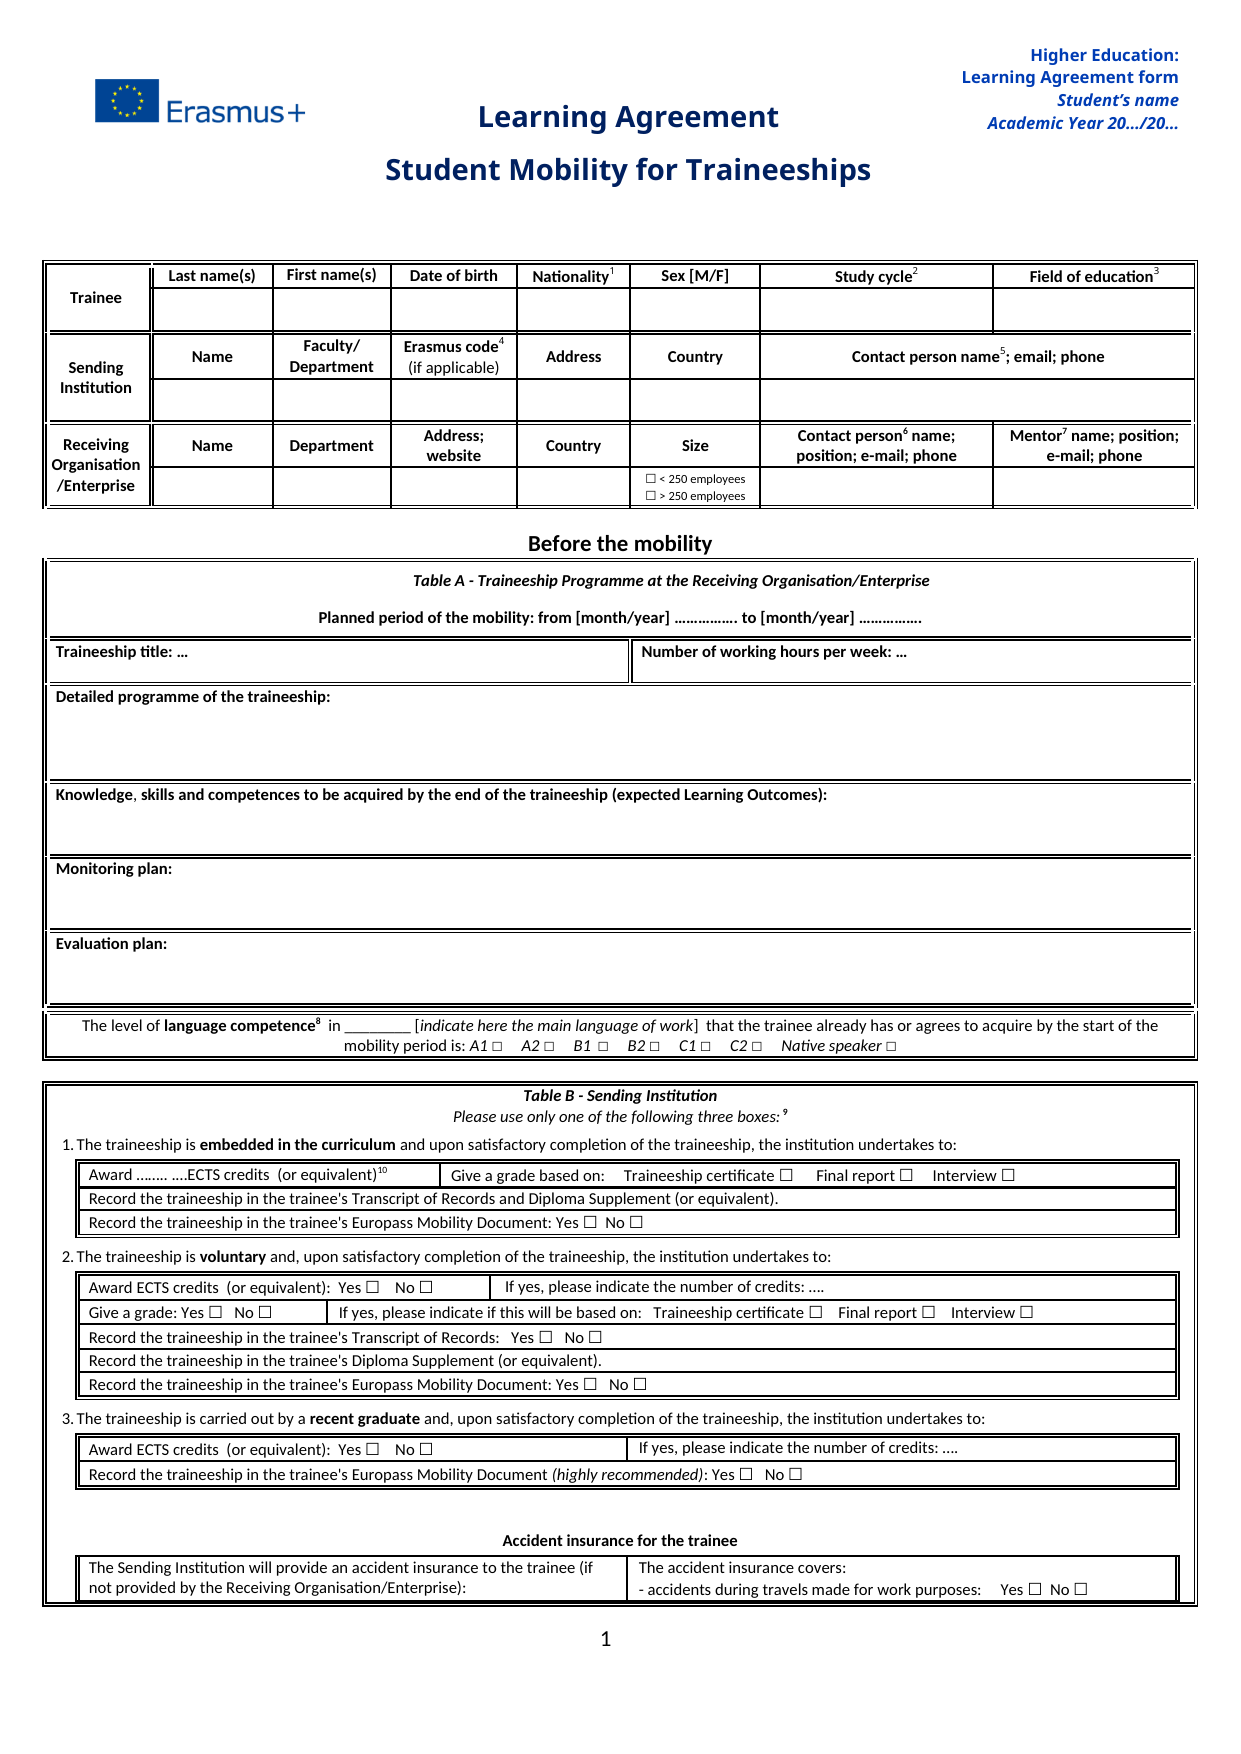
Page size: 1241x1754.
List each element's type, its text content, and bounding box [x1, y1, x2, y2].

table_cell Evaluation plan: [44, 928, 1196, 1003]
table_cell The level of language competence in ________ [indicate here the main language of work] that the trainee already has or agrees to acquire by the start of the mobility period is: A1 A2 B1 B2 C1 C2 Native speaker [44, 1011, 1196, 1056]
table_header Nationality [518, 265, 629, 287]
table_cell Sending Institution [44, 330, 152, 420]
table_cell [392, 380, 516, 420]
table_cell [994, 289, 1194, 330]
table_cell Address [518, 335, 629, 378]
table_header First name(s) [274, 265, 390, 287]
table_cell Department [274, 425, 390, 466]
table_cell [631, 380, 759, 420]
table_cell Detailed programme of the traineeship: [44, 682, 1196, 779]
table_cell [518, 468, 629, 504]
table_cell [631, 289, 759, 330]
table_header Field of education [994, 265, 1194, 287]
picture [95, 79, 306, 123]
table_cell < 250 employees > 250 employees [631, 468, 759, 504]
table_cell [274, 289, 390, 330]
table_cell Country [631, 335, 759, 378]
table_cell Traineeship title: … [44, 636, 630, 682]
table_cell [274, 380, 390, 420]
table_cell Monitoring plan: [44, 854, 1196, 928]
table_cell [154, 380, 272, 420]
table_cell Address; website [392, 425, 516, 466]
table_cell Contact person name; position; e-mail; phone [761, 425, 992, 466]
table_cell Mentor name; position; e-mail; phone [994, 420, 1196, 466]
table_cell Before the mobility [44, 505, 1196, 558]
table_cell [392, 468, 516, 504]
table_cell Planned period of the mobility: from [month/year] ……………. to [month/year] ……………. [47, 599, 1194, 636]
table_cell [761, 289, 992, 330]
table_cell [392, 289, 516, 330]
table_cell Size [631, 425, 759, 466]
table_header Trainee [44, 261, 152, 330]
table_cell [44, 1003, 147, 1011]
table_header Last name(s) [152, 264, 272, 287]
table_header Date of birth [392, 265, 516, 287]
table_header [47, 1086, 1194, 1602]
table_cell Country [518, 425, 629, 466]
table_cell [761, 380, 1194, 420]
table_cell Number of working hours per week: … [630, 636, 1196, 682]
table_cell Erasmus code (if applicable) [392, 335, 516, 378]
table_cell [518, 289, 629, 330]
table_cell Receiving Organisation/Enterprise [44, 420, 152, 504]
table_cell Knowledge, skills and competences to be acquired by the end of the traineeship (expected Learning Outcomes): [44, 779, 1196, 854]
table_cell Name [154, 425, 272, 466]
table_cell Table A - Traineeship Programme at the Receiving Organisation/Enterprise [147, 558, 1196, 599]
table_cell [44, 558, 147, 599]
table_cell Faculty/ Department [274, 335, 390, 378]
table_cell [154, 289, 272, 330]
table_cell [1065, 1003, 1196, 1011]
table_cell [994, 468, 1194, 504]
table_cell Name [154, 335, 272, 378]
table_cell [274, 468, 390, 504]
table_header Sex [M/F] [631, 265, 759, 287]
table_header Study cycle [761, 265, 992, 287]
table_cell [761, 468, 992, 504]
table_cell Contact person name; email; phone [761, 330, 1196, 378]
table_cell [518, 380, 629, 420]
table_cell [154, 468, 272, 504]
